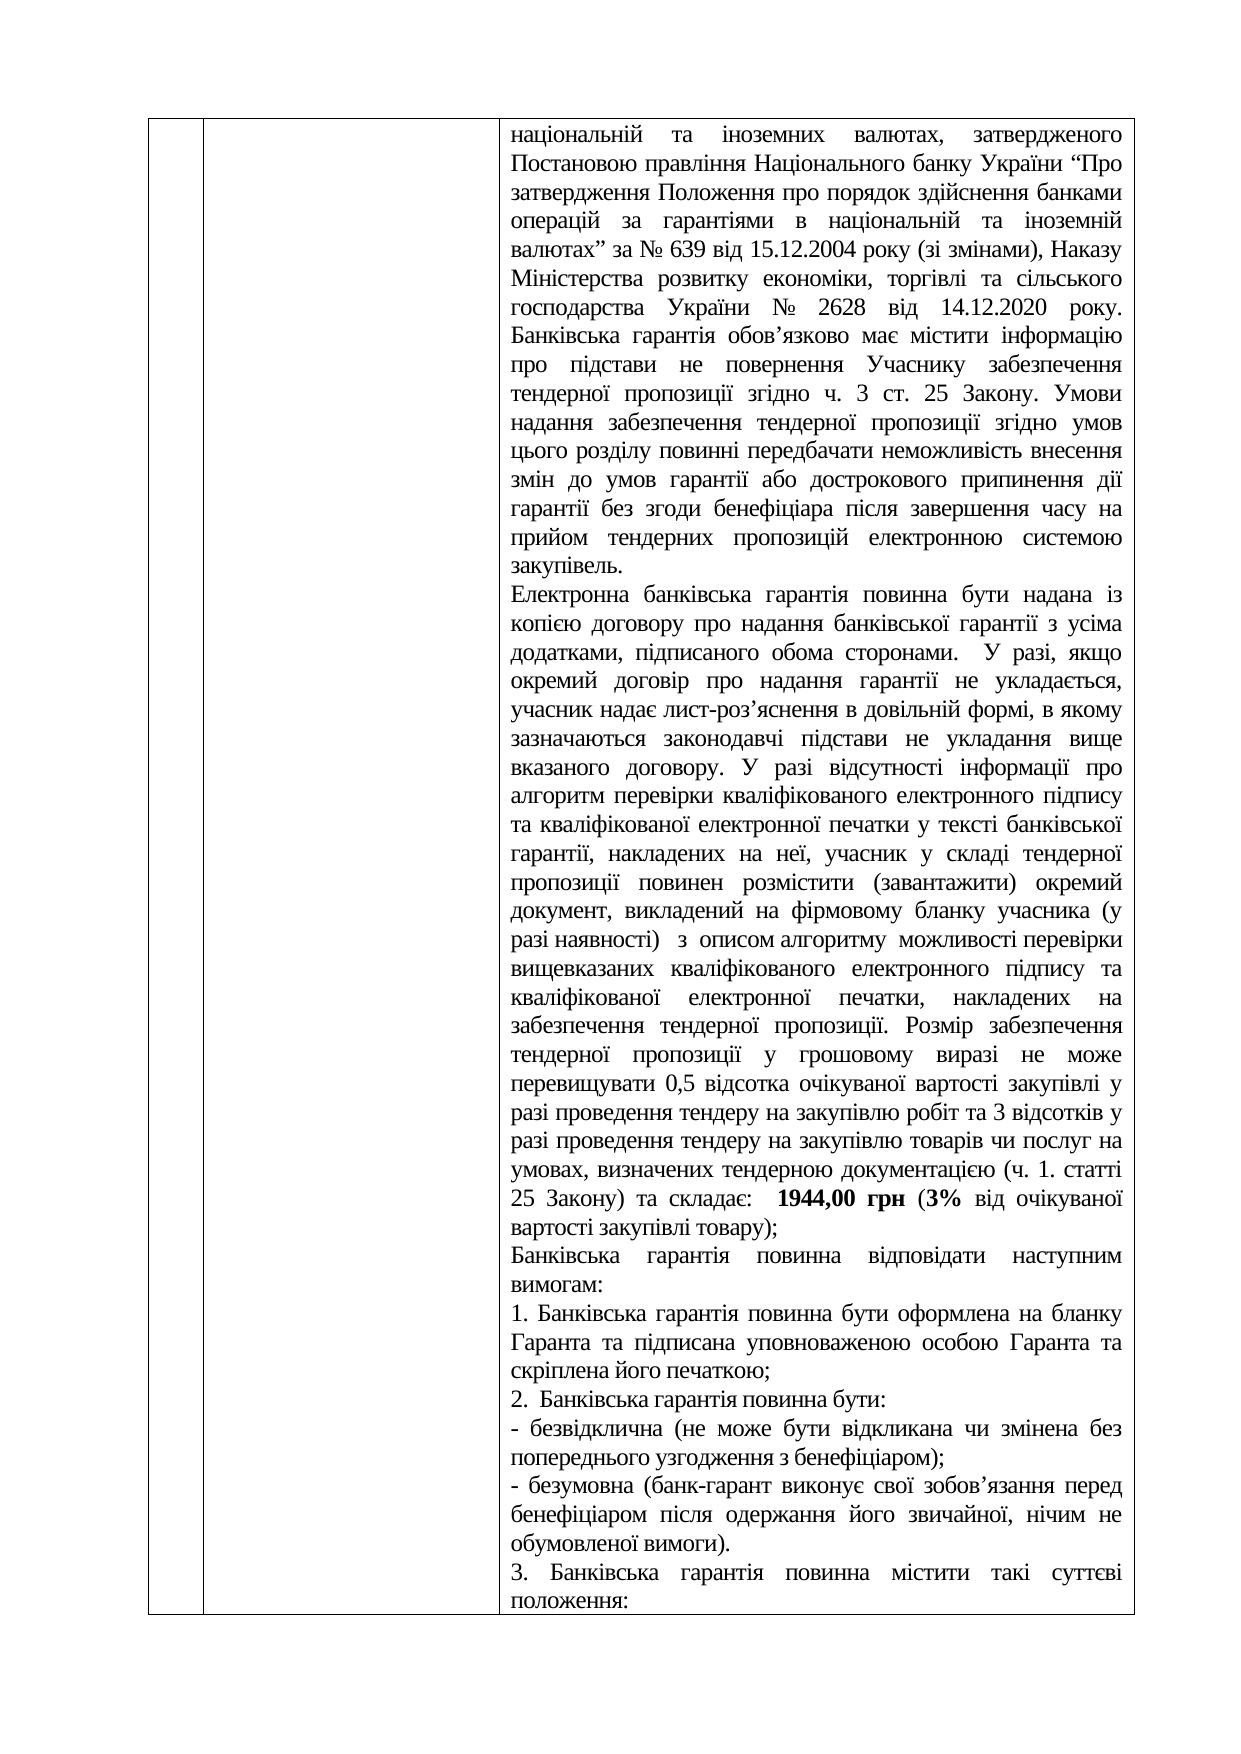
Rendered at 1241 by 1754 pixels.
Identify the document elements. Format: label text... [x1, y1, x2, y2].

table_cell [204, 119, 499, 1614]
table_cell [500, 119, 1134, 1614]
table_cell 2 [149, 119, 203, 1614]
